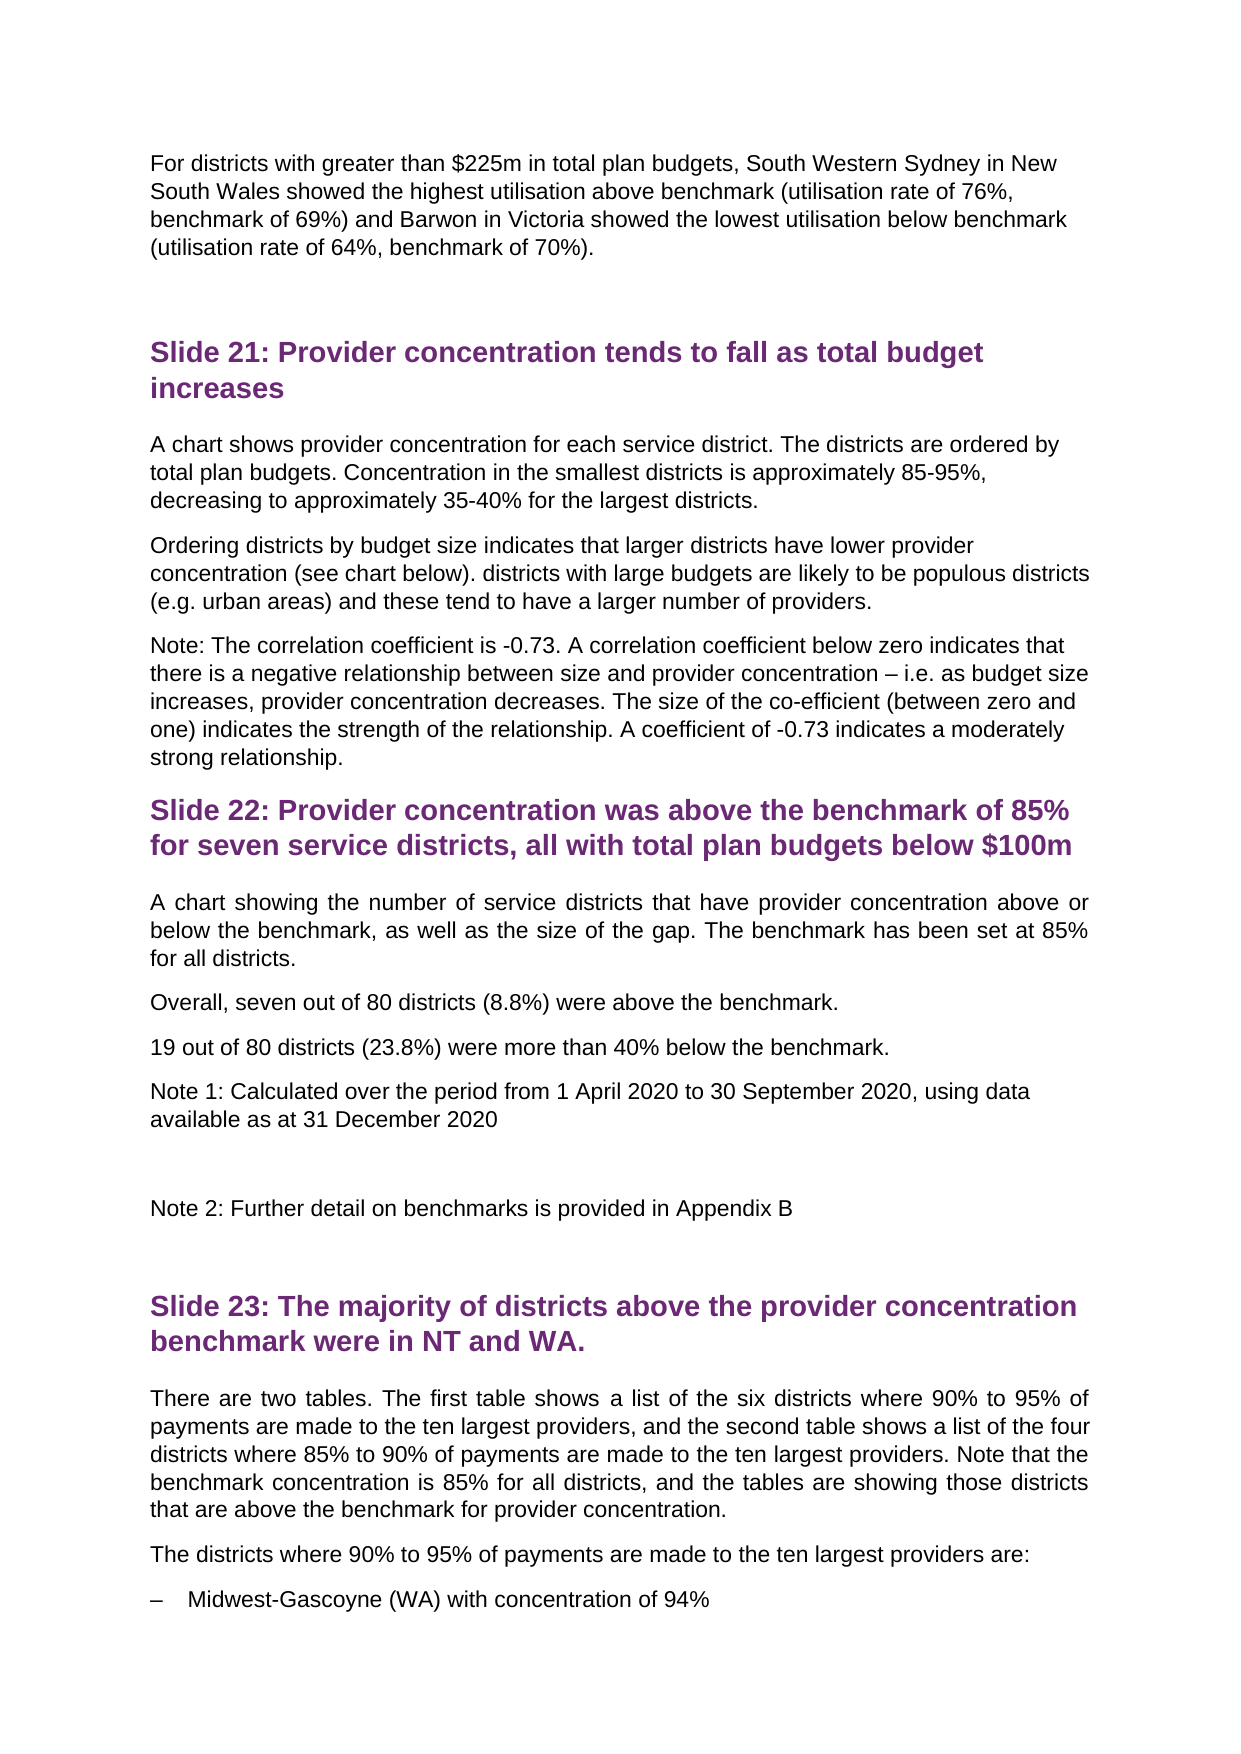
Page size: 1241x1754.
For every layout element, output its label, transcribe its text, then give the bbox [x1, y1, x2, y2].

text Ordering districts by budget size indicates that larger districts have lower provider concentration (see chart below). districts with large budgets are likely to be populous districts (e.g. urban areas) and these tend to have a larger number of providers. [150, 532, 1090, 614]
text For districts with greater than $225m in total plan budgets, South Western Sydney in New South Wales showed the highest utilisation above benchmark (utilisation rate of 76%, benchmark of 69%) and Barwon in Victoria showed the lowest utilisation below benchmark (utilisation rate of 64%, benchmark of 70%). [150, 150, 1090, 260]
text 19 out of 80 districts (23.8%) were more than 40% below the benchmark. [150, 1034, 1090, 1060]
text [150, 1541, 1090, 1567]
text A chart showing the number of service districts that have provider concentration above or below the benchmark, as well as the size of the gap. The benchmark has been set at 85% for all districts. [150, 889, 1090, 971]
list Midwest-Gascoyne (WA) with concentration of 94% [150, 1586, 1090, 1612]
text Note: The correlation coefficient is -0.73. A correlation coefficient below zero indicates that there is a negative relationship between size and provider concentration – i.e. as budget size increases, provider concentration decreases. The size of the co-efficient (between zero and one) indicates the strength of the relationship. A coefficient of -0.73 indicates a moderately strong relationship. [150, 632, 1090, 770]
text A chart shows provider concentration for each service district. The districts are ordered by total plan budgets. Concentration in the smallest districts is approximately 85-95%, decreasing to approximately 35-40% for the largest districts. [150, 431, 1090, 514]
text Overall, seven out of 80 districts (8.8%) were above the benchmark. [150, 989, 1090, 1016]
text Note 2: Further detail on benchmarks is provided in Appendix B [150, 1195, 1090, 1222]
subtitle Slide 22: Provider concentration was above the benchmark of 85% for seven service districts, all with total plan budgets below $100m [150, 793, 1090, 862]
text Note 1: Calculated over the period from 1 April 2020 to 30 September 2020, using data available as at 31 December 2020 [150, 1078, 1090, 1133]
subtitle Slide 21: Provider concentration tends to fall as total budget increases [150, 335, 1090, 404]
text There are two tables. The first table shows a list of the six districts where 90% to 95% of payments are made to the ten largest providers, and the second table shows a list of the four districts where 85% to 90% of payments are made to the ten largest providers. Note that the benchmark concentration is 85% for all districts, and the tables are showing those districts that are above the benchmark for provider concentration. [150, 1385, 1090, 1523]
subtitle Slide 23: The majority of districts above the provider concentration benchmark were in NT and WA. [150, 1289, 1090, 1358]
